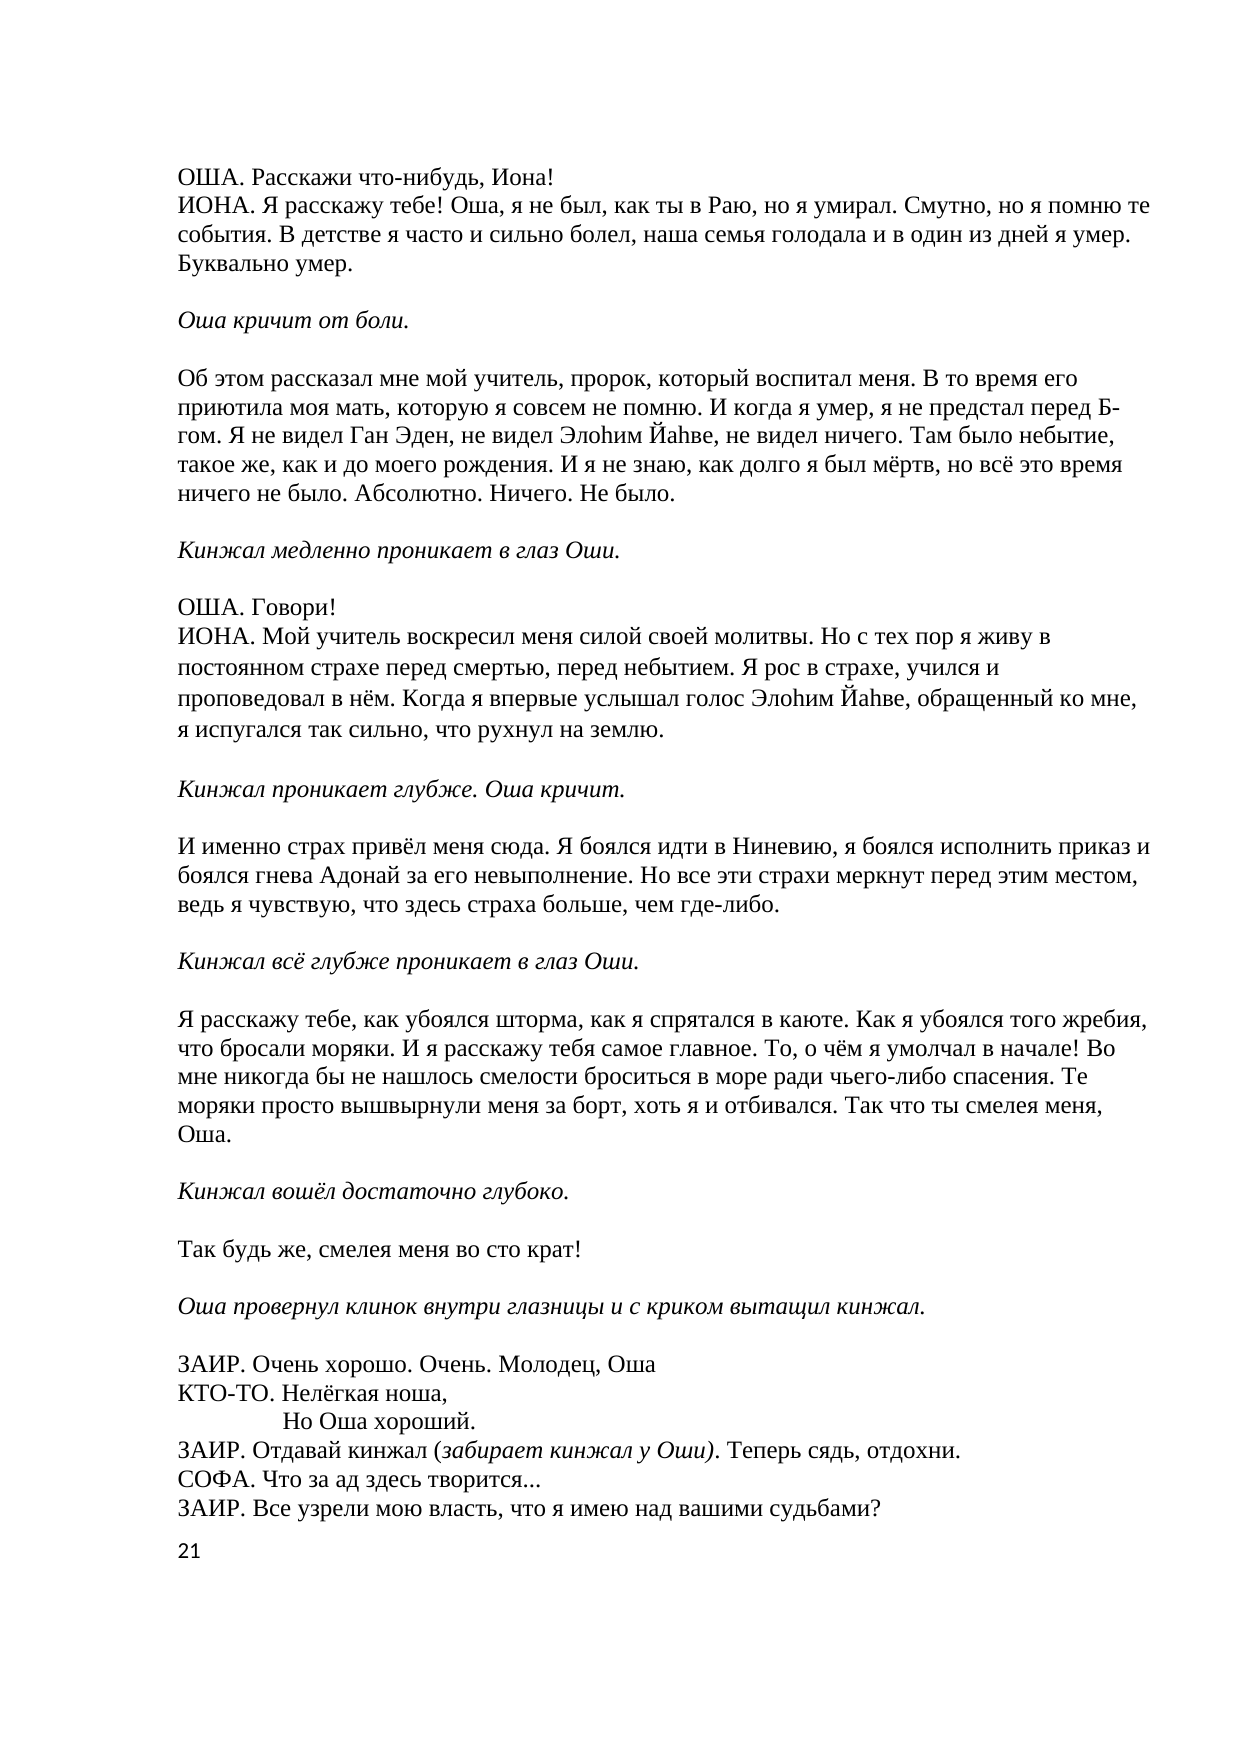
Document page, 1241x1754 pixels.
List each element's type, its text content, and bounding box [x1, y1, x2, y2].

text ЗАИР. Отдавай кинжал (забирает кинжал у Оши). Теперь сядь, отдохни. [177, 1435, 1152, 1464]
text Оша провернул клинок внутри глазницы и с криком вытащил кинжал. [177, 1291, 1152, 1320]
text Кинжал проникает глубже. Оша кричит. [177, 774, 1152, 803]
text Так будь же, смелея меня во сто крат! [177, 1234, 1152, 1263]
text ИОНА. Мой учитель воскресил меня силой своей молитвы. Но с тех пор я живу в постоянном страхе перед смертью, перед небытием. Я рос в страхе, учился и проповедовал в нём. Когда я впервые услышал голос Элоhим Йаhве, обращенный ко мне, я испугался так сильно, что рухнул на землю. [177, 621, 1152, 743]
text Оша кричит от боли. [177, 306, 1152, 334]
text Я расскажу тебе, как убоялся шторма, как я спрятался в каюте. Как я убоялся того жребия, что бросали моряки. И я расскажу тебя самое главное. То, о чём я умолчал в начале! Во мне никогда бы не нашлось смелости броситься в море ради чьего-либо спасения. Те моряки просто вышвырнули меня за борт, хоть я и отбивался. Так что ты смелея меня, Оша. [177, 1004, 1152, 1148]
text Кинжал вошёл достаточно глубоко. [177, 1176, 1152, 1205]
text ЗАИР. Все узрели мою власть, что я имею над вашими судьбами? [177, 1493, 1152, 1521]
text Об этом рассказал мне мой учитель, пророк, который воспитал меня. В то время его приютила моя мать, которую я совсем не помню. И когда я умер, я не предстал перед Б-гом. Я не видел Ган Эден, не видел Элоhим Йаhве, не видел ничего. Там было небытие, такое же, как и до моего рождения. И я не знаю, как долго я был мёртв, но всё это время ничего не было. Абсолютно. Ничего. Не было. [177, 363, 1152, 507]
text ОША. Расскажи что-нибудь, Иона! [177, 162, 1152, 191]
text КТО-ТО. Нелёгкая ноша, [177, 1378, 1152, 1406]
text Кинжал медленно проникает в глаз Оши. [177, 507, 1152, 563]
text ИОНА. Я расскажу тебе! Оша, я не был, как ты в Раю, но я умирал. Смутно, но я помню те события. В детстве я часто и сильно болел, наша семья голодала и в один из дней я умер. Буквально умер. [177, 191, 1152, 277]
text ОША. Говори! [177, 592, 1152, 621]
text СОФА. Что за ад здесь творится... [177, 1464, 1152, 1493]
text И именно страх привёл меня сюда. Я боялся идти в Ниневию, я боялся исполнить приказ и боялся гнева Адонай за его невыполнение. Но все эти страхи меркнут перед этим местом, ведь я чувствую, что здесь страха больше, чем где-либо. [177, 831, 1152, 918]
text ЗАИР. Очень хорошо. Очень. Молодец, Оша [177, 1349, 1152, 1378]
text Но Оша хороший. [251, 1406, 1152, 1435]
text Кинжал всё глубже проникает в глаз Оши. [177, 946, 1152, 975]
